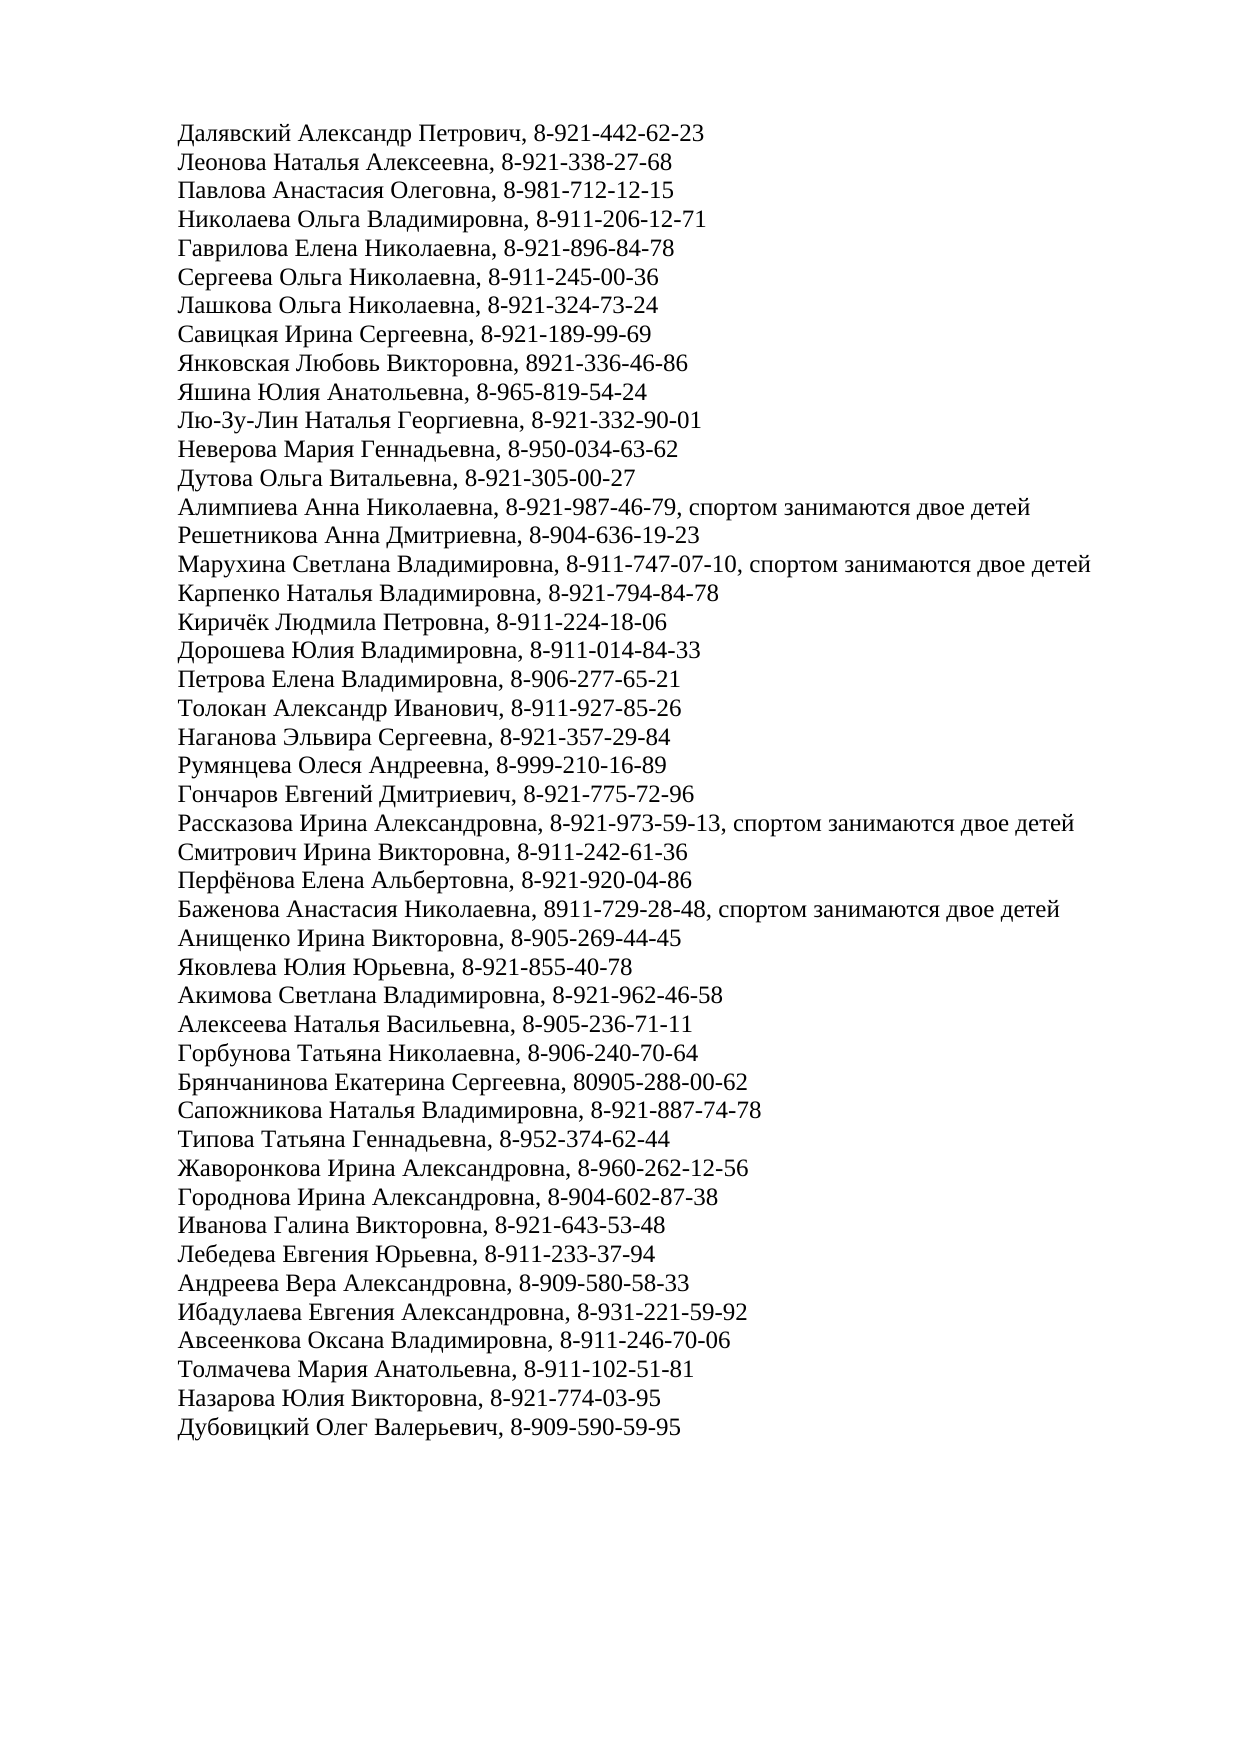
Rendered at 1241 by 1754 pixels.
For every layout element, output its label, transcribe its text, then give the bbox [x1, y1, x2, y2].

text Яковлева Юлия Юрьевна, 8-921-855-40-78 [177, 952, 1152, 981]
text Ибадулаева Евгения Александровна, 8-931-221-59-92 [177, 1297, 1152, 1326]
text Толокан Александр Иванович, 8-911-927-85-26 [177, 693, 1152, 722]
text Жаворонкова Ирина Александровна, 8-960-262-12-56 [177, 1153, 1152, 1182]
text Авсеенкова Оксана Владимировна, 8-911-246-70-06 [177, 1326, 1152, 1354]
text Яшина Юлия Анатольевна, 8-965-819-54-24 [177, 377, 1152, 406]
text Леонова Наталья Алексеевна, 8-921-338-27-68 [177, 147, 1152, 176]
text Перфёнова Елена Альбертовна, 8-921-920-04-86 [177, 866, 1152, 894]
text Дорошева Юлия Владимировна, 8-911-014-84-33 [177, 636, 1152, 664]
text Баженова Анастасия Николаевна, 8911-729-28-48, спортом занимаются двое детей [177, 894, 1152, 923]
text Румянцева Олеся Андреевна, 8-999-210-16-89 [177, 751, 1152, 779]
text Дутова Ольга Витальевна, 8-921-305-00-27 [177, 463, 1152, 492]
text Сергеева Ольга Николаевна, 8-911-245-00-36 [177, 262, 1152, 291]
text Гаврилова Елена Николаевна, 8-921-896-84-78 [177, 233, 1152, 262]
text Янковская Любовь Викторовна, 8921-336-46-86 [177, 348, 1152, 377]
text Лю-Зу-Лин Наталья Георгиевна, 8-921-332-90-01 [177, 406, 1152, 434]
text Толмачева Мария Анатольевна, 8-911-102-51-81 [177, 1354, 1152, 1383]
text Наганова Эльвира Сергеевна, 8-921-357-29-84 [177, 722, 1152, 751]
text Дубовицкий Олег Валерьевич, 8-909-590-59-95 [177, 1412, 1152, 1441]
text Назарова Юлия Викторовна, 8-921-774-03-95 [177, 1383, 1152, 1412]
text Карпенко Наталья Владимировна, 8-921-794-84-78 [177, 578, 1152, 607]
text Сапожникова Наталья Владимировна, 8-921-887-74-78 [177, 1096, 1152, 1124]
text Решетникова Анна Дмитриевна, 8-904-636-19-23 [177, 521, 1152, 549]
text Далявский Александр Петрович, 8-921-442-62-23 [177, 118, 1152, 147]
text Киричёк Людмила Петровна, 8-911-224-18-06 [177, 607, 1152, 636]
text Марухина Светлана Владимировна, 8-911-747-07-10, спортом занимаются двое детей [177, 549, 1152, 578]
text Рассказова Ирина Александровна, 8-921-973-59-13, спортом занимаются двое детей [177, 808, 1152, 837]
text Андреева Вера Александровна, 8-909-580-58-33 [177, 1268, 1152, 1297]
text Городнова Ирина Александровна, 8-904-602-87-38 [177, 1182, 1152, 1211]
text Николаева Ольга Владимировна, 8-911-206-12-71 [177, 204, 1152, 233]
text Павлова Анастасия Олеговна, 8-981-712-12-15 [177, 176, 1152, 204]
text Гончаров Евгений Дмитриевич, 8-921-775-72-96 [177, 779, 1152, 808]
text Акимова Светлана Владимировна, 8-921-962-46-58 [177, 981, 1152, 1009]
text Лебедева Евгения Юрьевна, 8-911-233-37-94 [177, 1239, 1152, 1268]
text Типова Татьяна Геннадьевна, 8-952-374-62-44 [177, 1124, 1152, 1153]
text Петрова Елена Владимировна, 8-906-277-65-21 [177, 664, 1152, 693]
text Неверова Мария Геннадьевна, 8-950-034-63-62 [177, 434, 1152, 463]
text Савицкая Ирина Сергеевна, 8-921-189-99-69 [177, 319, 1152, 348]
text Смитрович Ирина Викторовна, 8-911-242-61-36 [177, 837, 1152, 866]
text Лашкова Ольга Николаевна, 8-921-324-73-24 [177, 291, 1152, 319]
text Анищенко Ирина Викторовна, 8-905-269-44-45 [177, 923, 1152, 952]
text Иванова Галина Викторовна, 8-921-643-53-48 [177, 1211, 1152, 1239]
text Алексеева Наталья Васильевна, 8-905-236-71-11 [177, 1009, 1152, 1038]
text Горбунова Татьяна Николаевна, 8-906-240-70-64 [177, 1038, 1152, 1067]
text Брянчанинова Екатерина Сергеевна, 80905-288-00-62 [177, 1067, 1152, 1096]
text Алимпиева Анна Николаевна, 8-921-987-46-79, спортом занимаются двое детей [177, 492, 1152, 521]
